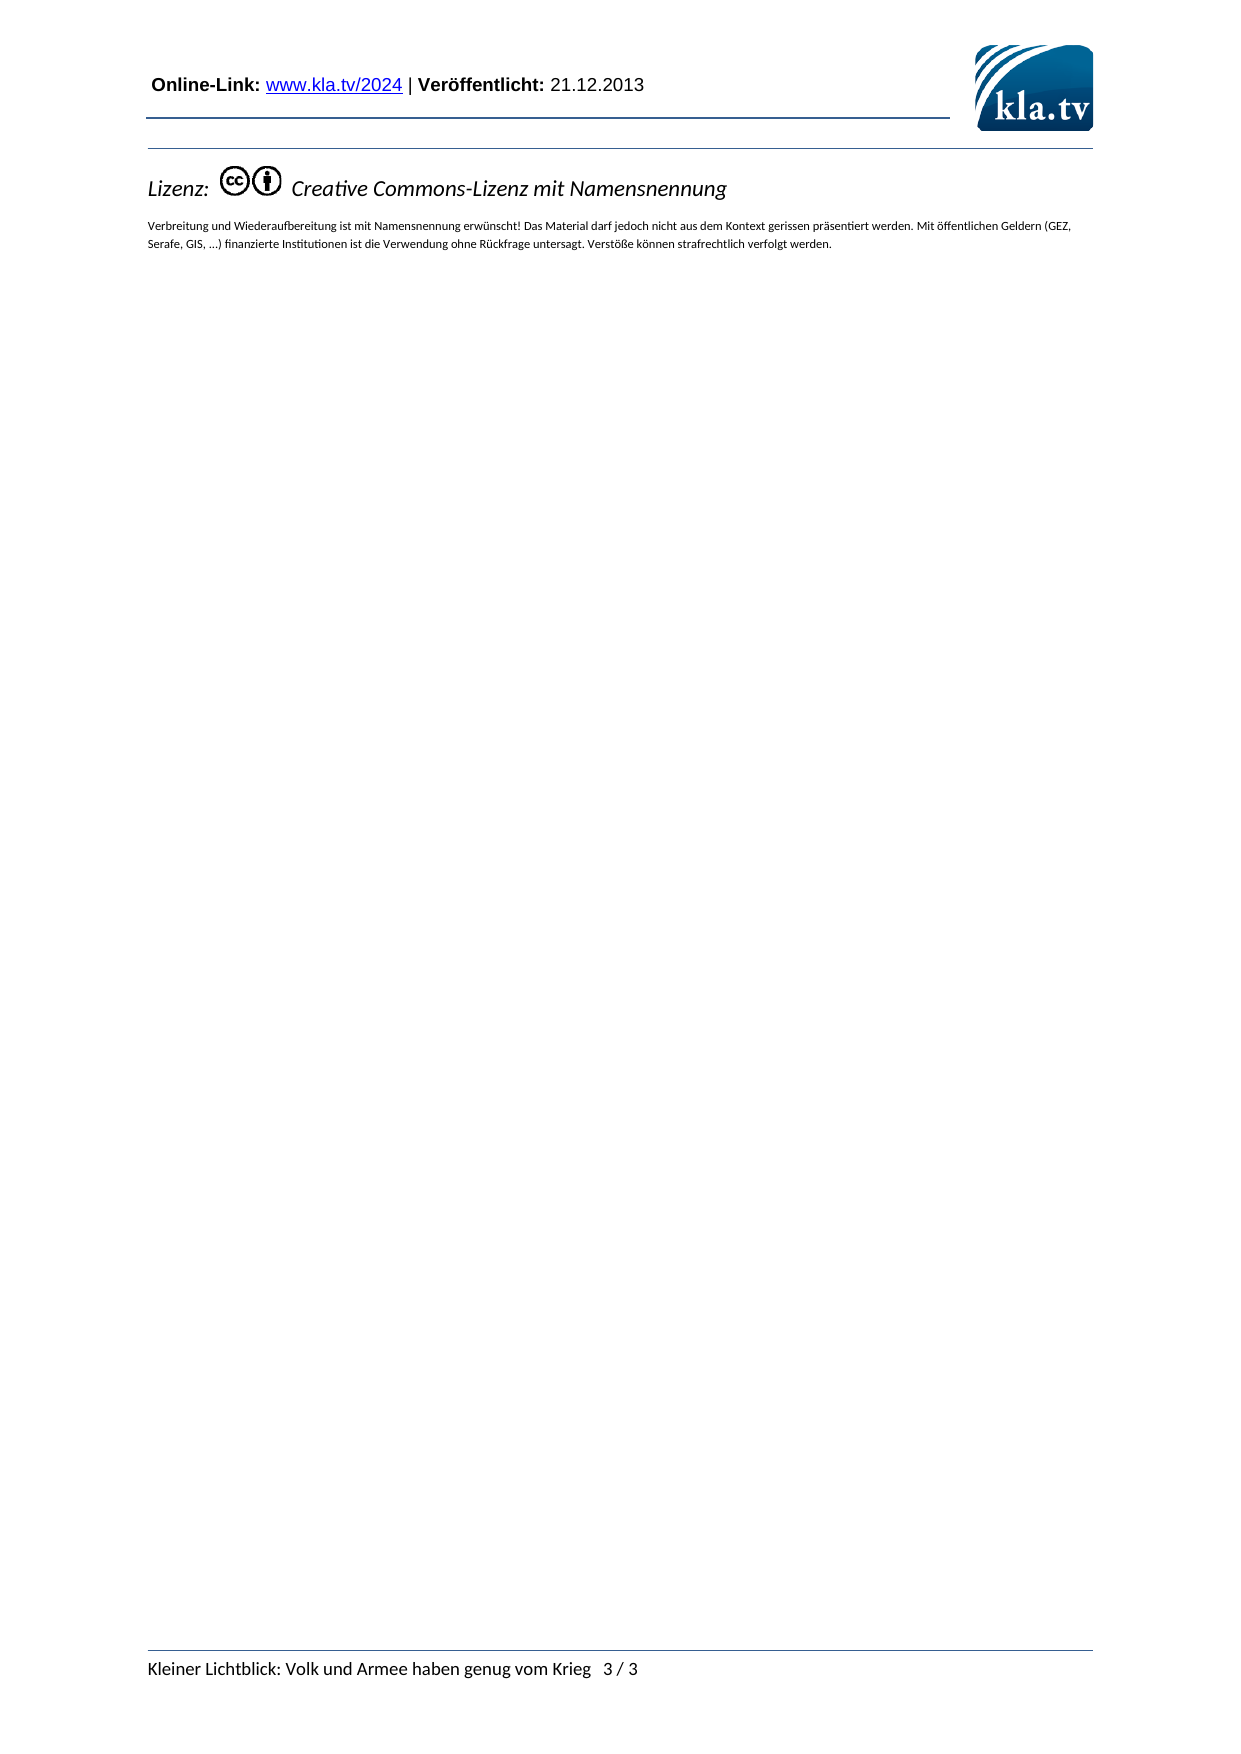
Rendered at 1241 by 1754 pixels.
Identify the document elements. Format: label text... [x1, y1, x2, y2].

text Lizenz: Creative Commons-Lizenz mit Namensnennung [148, 149, 1093, 202]
text Verbreitung und Wiederaufbereitung ist mit Namensnennung erwünscht! Das Material darf jedoch nicht aus dem Kontext gerissen präsentiert werden. Mit öffentlichen Geldern (GEZ, Serafe, GIS, ...) finanzierte Institutionen ist die Verwendung ohne Rückfrage untersagt. Verstöße können strafrechtlich verfolgt werden. [148, 218, 1093, 251]
